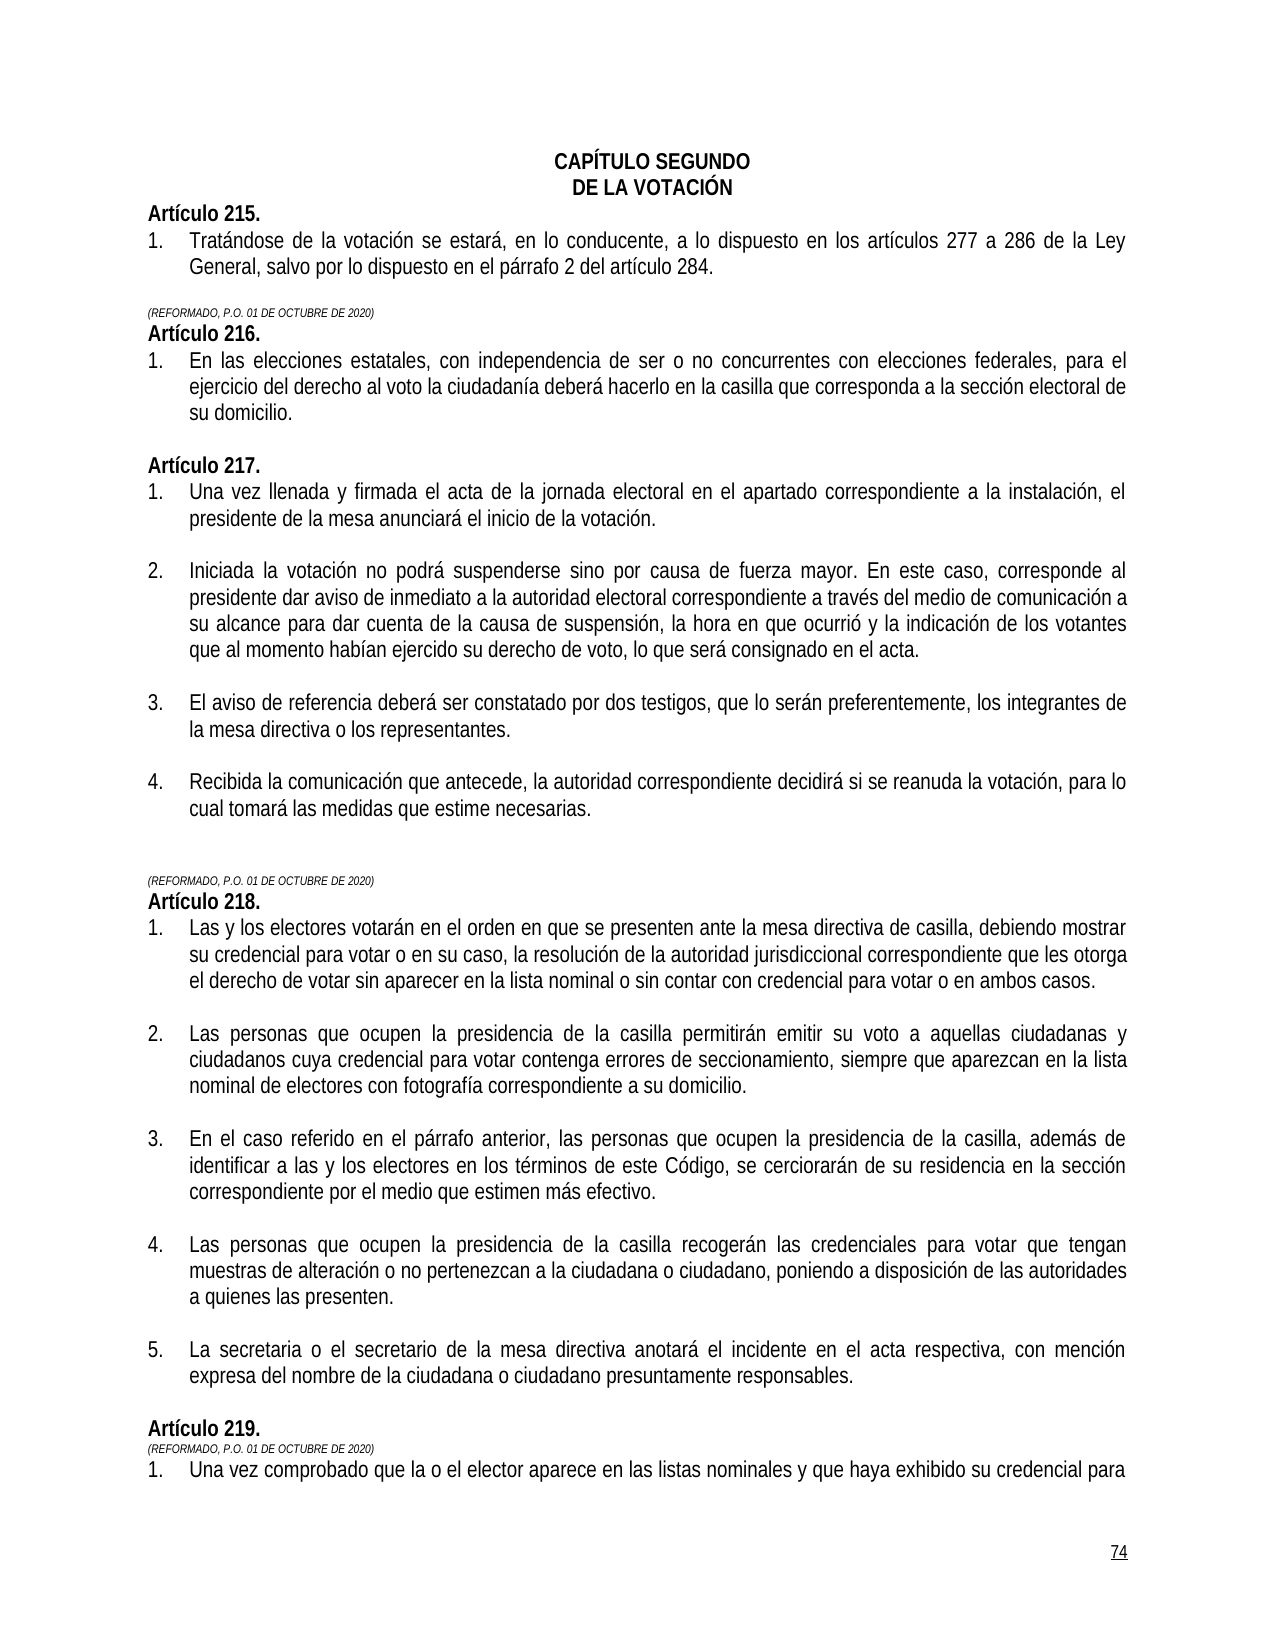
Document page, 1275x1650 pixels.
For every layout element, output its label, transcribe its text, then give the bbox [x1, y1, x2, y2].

text 4. Las personas que ocupen la presidencia de la casilla recogerán las credenciales para votar que tengan muestras de alteración o no pertenezcan a la ciudadana o ciudadano, poniendo a disposición de las autoridades a quienes las presenten. [148, 1231, 1127, 1310]
text Artículo 218. [148, 888, 1127, 914]
text 2. Las personas que ocupen la presidencia de la casilla permitirán emitir su voto a aquellas ciudadanas y ciudadanos cuya credencial para votar contenga errores de seccionamiento, siempre que aparezcan en la lista nominal de electores con fotografía correspondiente a su domicilio. [148, 1020, 1127, 1099]
text (REFORMADO, P.O. 01 DE OCTUBRE DE 2020) [148, 874, 1127, 888]
text 1. Una vez llenada y firmada el acta de la jornada electoral en el apartado correspondiente a la instalación, el presidente de la mesa anunciará el inicio de la votación. [148, 478, 1127, 531]
text Artículo 217. [148, 452, 1127, 478]
text 1. En las elecciones estatales, con independencia de ser o no concurrentes con elecciones federales, para el ejercicio del derecho al voto la ciudadanía deberá hacerlo en la casilla que corresponda a la sección electoral de su domicilio. [148, 347, 1127, 426]
text 4. Recibida la comunicación que antecede, la autoridad correspondiente decidirá si se reanuda la votación, para lo cual tomará las medidas que estime necesarias. [148, 768, 1127, 821]
text DE LA VOTACIÓN [177, 174, 1127, 200]
text (REFORMADO, P.O. 01 DE OCTUBRE DE 2020) [148, 1441, 1127, 1456]
text Artículo 215. [148, 200, 1127, 227]
text (REFORMADO, P.O. 01 DE OCTUBRE DE 2020) [148, 306, 1127, 320]
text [148, 1456, 1127, 1482]
text CAPÍTULO SEGUNDO [177, 148, 1127, 174]
text Artículo 216. [148, 320, 1127, 347]
text 5. La secretaria o el secretario de la mesa directiva anotará el incidente en el acta respectiva, con mención expresa del nombre de la ciudadana o ciudadano presuntamente responsables. [148, 1336, 1127, 1389]
text 2. Iniciada la votación no podrá suspenderse sino por causa de fuerza mayor. En este caso, corresponde al presidente dar aviso de inmediato a la autoridad electoral correspondiente a través del medio de comunicación a su alcance para dar cuenta de la causa de suspensión, la hora en que ocurrió y la indicación de los votantes que al momento habían ejercido su derecho de voto, lo que será consignado en el acta. [148, 557, 1127, 663]
text 1. Las y los electores votarán en el orden en que se presenten ante la mesa directiva de casilla, debiendo mostrar su credencial para votar o en su caso, la resolución de la autoridad jurisdiccional correspondiente que les otorga el derecho de votar sin aparecer en la lista nominal o sin contar con credencial para votar o en ambos casos. [148, 914, 1127, 993]
text 3. El aviso de referencia deberá ser constatado por dos testigos, que lo serán preferentemente, los integrantes de la mesa directiva o los representantes. [148, 689, 1127, 742]
text Artículo 219. [148, 1415, 1127, 1441]
text 3. En el caso referido en el párrafo anterior, las personas que ocupen la presidencia de la casilla, además de identificar a las y los electores en los términos de este Código, se cerciorarán de su residencia en la sección correspondiente por el medio que estimen más efectivo. [148, 1125, 1127, 1204]
text 1. Tratándose de la votación se estará, en lo conducente, a lo dispuesto en los artículos 277 a 286 de la Ley General, salvo por lo dispuesto en el párrafo 2 del artículo 284. [148, 227, 1127, 279]
